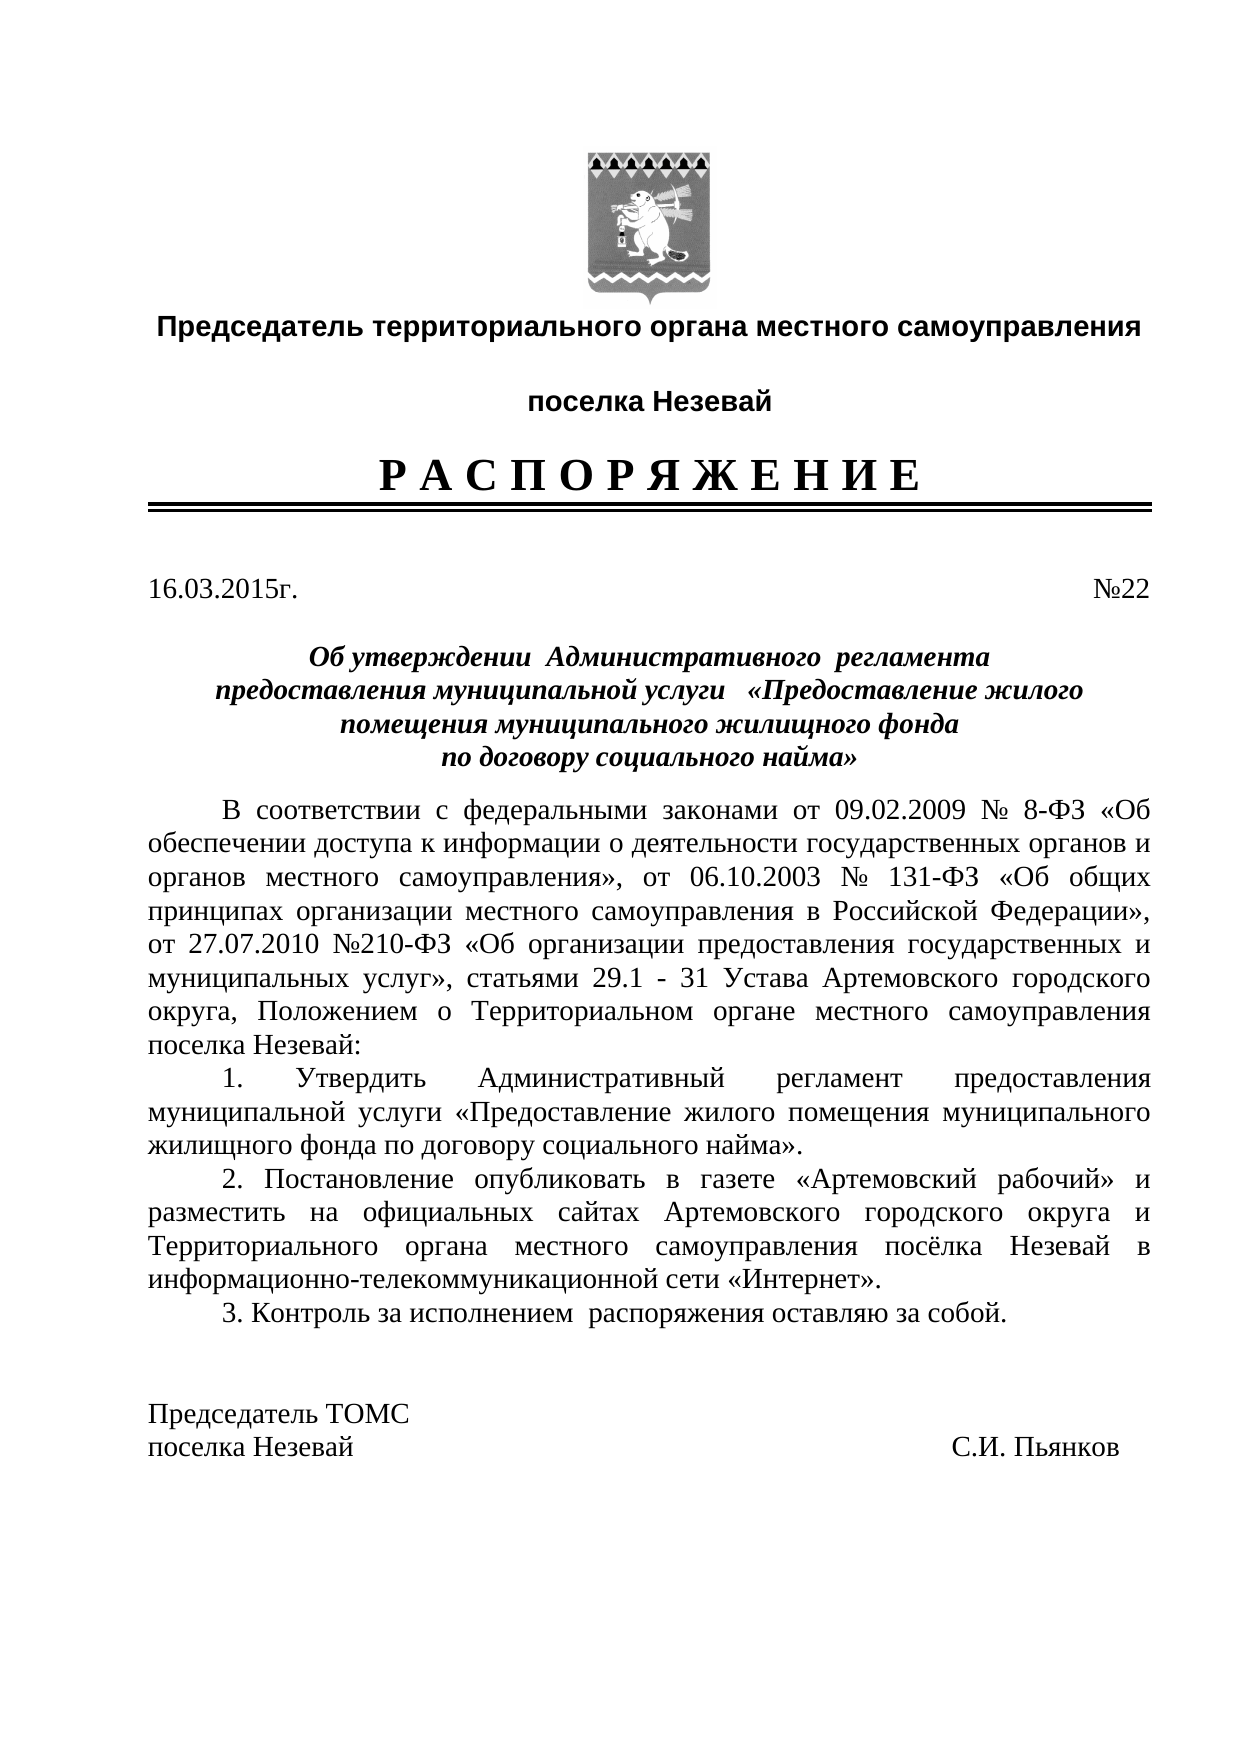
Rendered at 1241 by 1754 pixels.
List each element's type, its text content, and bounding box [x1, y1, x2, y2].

text 2. Постановление опубликовать в газете «Артемовский рабочий» и разместить на официальных сайтах Артемовского городского округа и Территориального органа местного самоуправления посёлка Незевай в информационно-телекоммуникационной сети «Интернет». [148, 1161, 1152, 1295]
text РАСПОРЯЖЕНИЕ [148, 448, 1152, 502]
text В соответствии с федеральными законами от 09.02.2009 № 8-ФЗ «Об обеспечении доступа к информации о деятельности государственных органов и органов местного самоуправления», от 06.10.2003 № 131-ФЗ «Об общих принципах организации местного самоуправления в Российской Федерации», от 27.07.2010 №210-ФЗ «Об организации предоставления государственных и муниципальных услуг», статьями 29.1 - 31 Устава Артемовского городского округа, Положением о Территориальном органе местного самоуправления поселка Незевай: [148, 792, 1152, 1060]
text поселка Незевай С.И. Пьянков [148, 1429, 1152, 1463]
picture [582, 146, 717, 309]
text 16.03.2015г. №22 [148, 572, 1152, 605]
text Председатель ТОМС [148, 1396, 1152, 1429]
text 1. Утвердить Административный регламент предоставления муниципальной услуги «Предоставление жилого помещения муниципального жилищного фонда по договору социального найма». [148, 1060, 1152, 1161]
text 3. Контроль за исполнением распоряжения оставляю за собой. [148, 1295, 1152, 1329]
text Председатель территориального органа местного самоуправления поселка Незевай [148, 309, 1152, 421]
text Об утверждении Административного регламента [148, 639, 1152, 672]
text по договору социального найма» [148, 739, 1152, 773]
text предоставления муниципальной услуги «Предоставление жилого помещения муниципального жилищного фонда [148, 672, 1152, 739]
